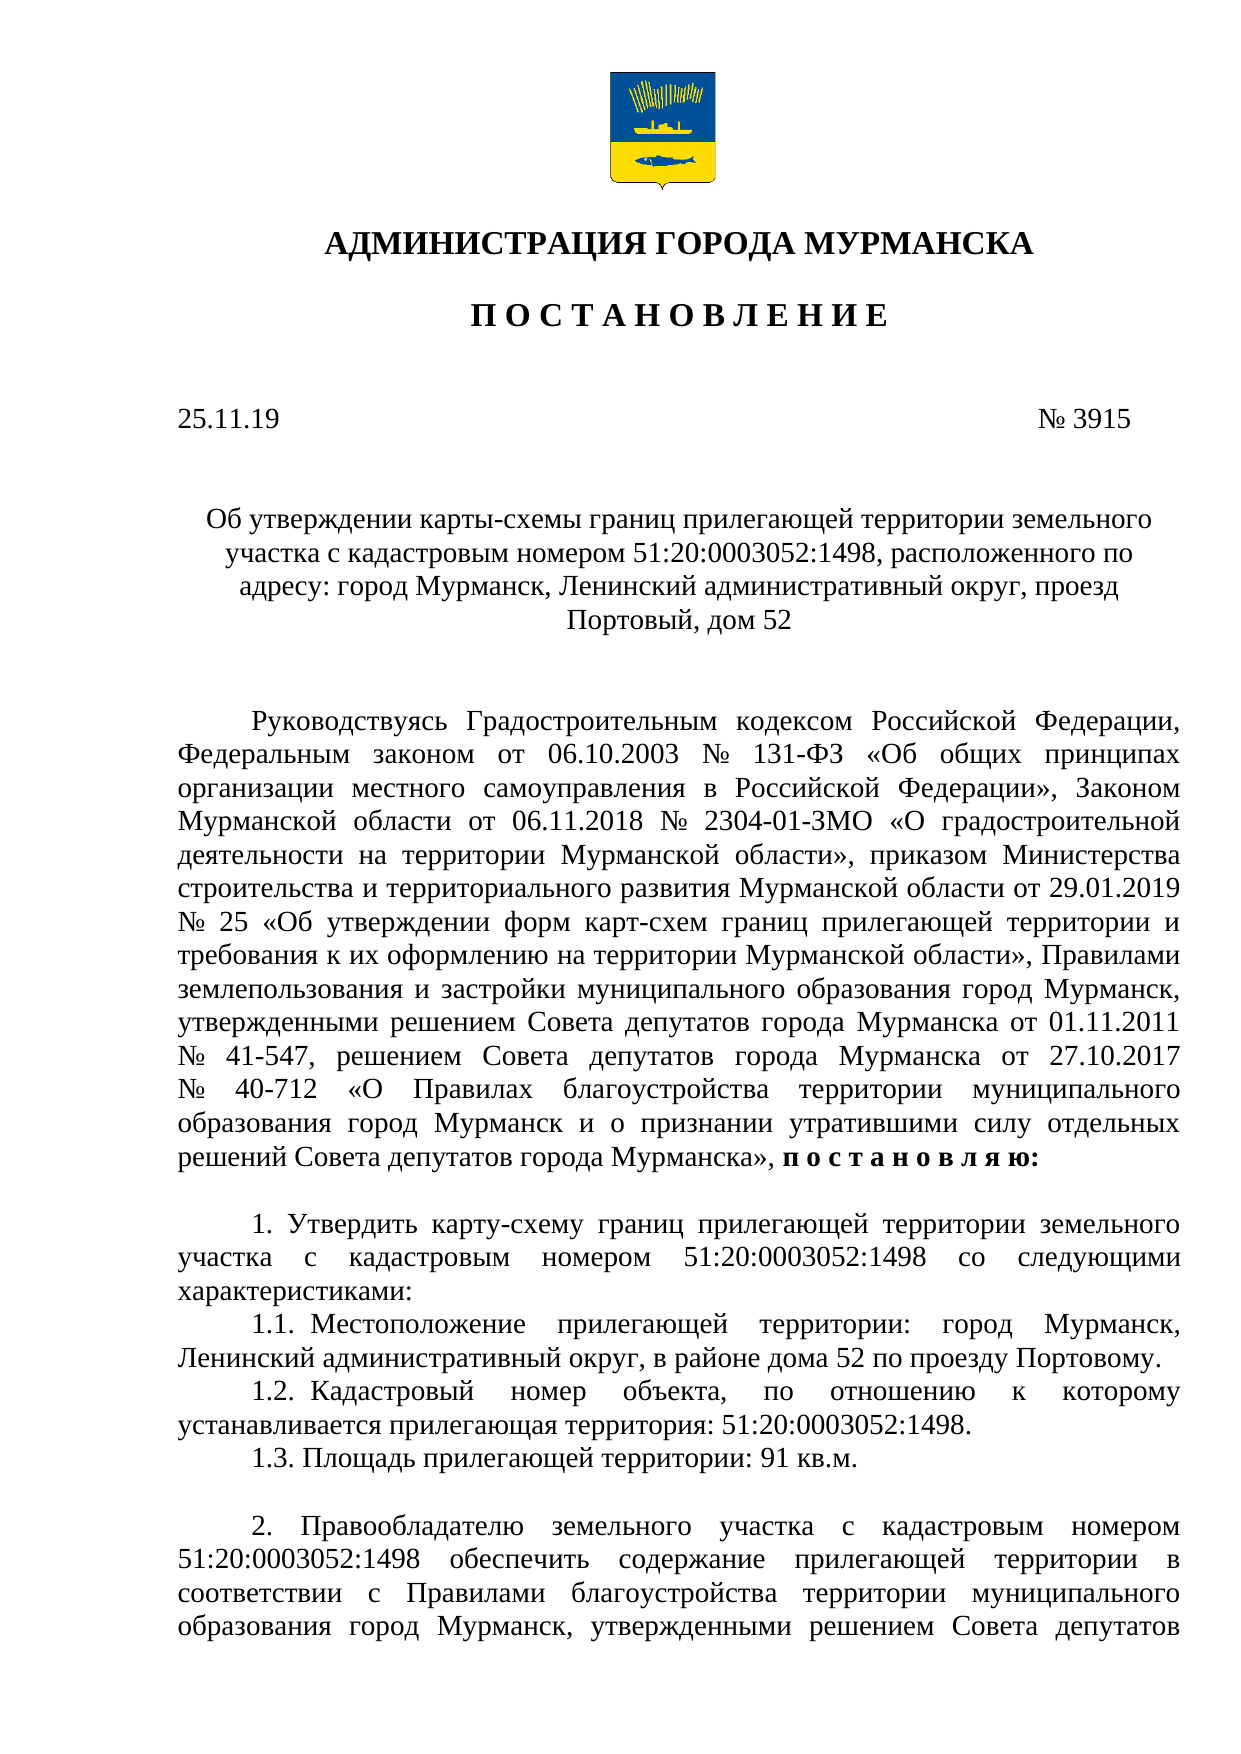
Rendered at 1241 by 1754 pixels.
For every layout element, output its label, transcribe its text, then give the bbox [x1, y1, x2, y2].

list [177, 1508, 1181, 1642]
text АДМИНИСТРАЦИЯ ГОРОДА МУРМАНСКА [177, 223, 1181, 262]
text 1.1. Местоположение прилегающей территории: город Мурманск, Ленинский административный округ, в районе дома 52 по проезду Портовому. [177, 1306, 1181, 1373]
text 1.3. Площадь прилегающей территории: 91 кв.м. [177, 1441, 1181, 1474]
text 25.11.19 № 3915 [177, 401, 1181, 434]
text 1. Утвердить карту-схему границ прилегающей территории земельного участка с кадастровым номером 51:20:0003052:1498 со следующими характеристиками: [177, 1206, 1181, 1306]
text П О С Т А Н О В Л Е Н И Е [177, 295, 1181, 334]
text Руководствуясь Градостроительным кодексом Российской Федерации, Федеральным законом от 06.10.2003 № 131-ФЗ «Об общих принципах организации местного самоуправления в Российской Федерации», Законом Мурманской области от 06.11.2018 № 2304-01-ЗМО «О градостроительной деятельности на территории Мурманской области», приказом Министерства строительства и территориального развития Мурманской области от 29.01.2019 № 25 «Об утверждении форм карт-схем границ прилегающей территории и требования к их оформлению на территории Мурманской области», Правилами землепользования и застройки муниципального образования город Мурманск, утвержденными решением Совета депутатов города Мурманска от 01.11.2011 № 41-547, решением Совета депутатов города Мурманска от 27.10.2017 № 40-712 «О Правилах благоустройства территории муниципального образования город Мурманск и о признании утратившими силу отдельных решений Совета депутатов города Мурманска», п о с т а н о в л я ю: [177, 703, 1181, 1172]
text 1.2. Кадастровый номер объекта, по отношению к которому устанавливается прилегающая территория: 51:20:0003052:1498. [177, 1373, 1181, 1441]
picture [610, 72, 716, 190]
